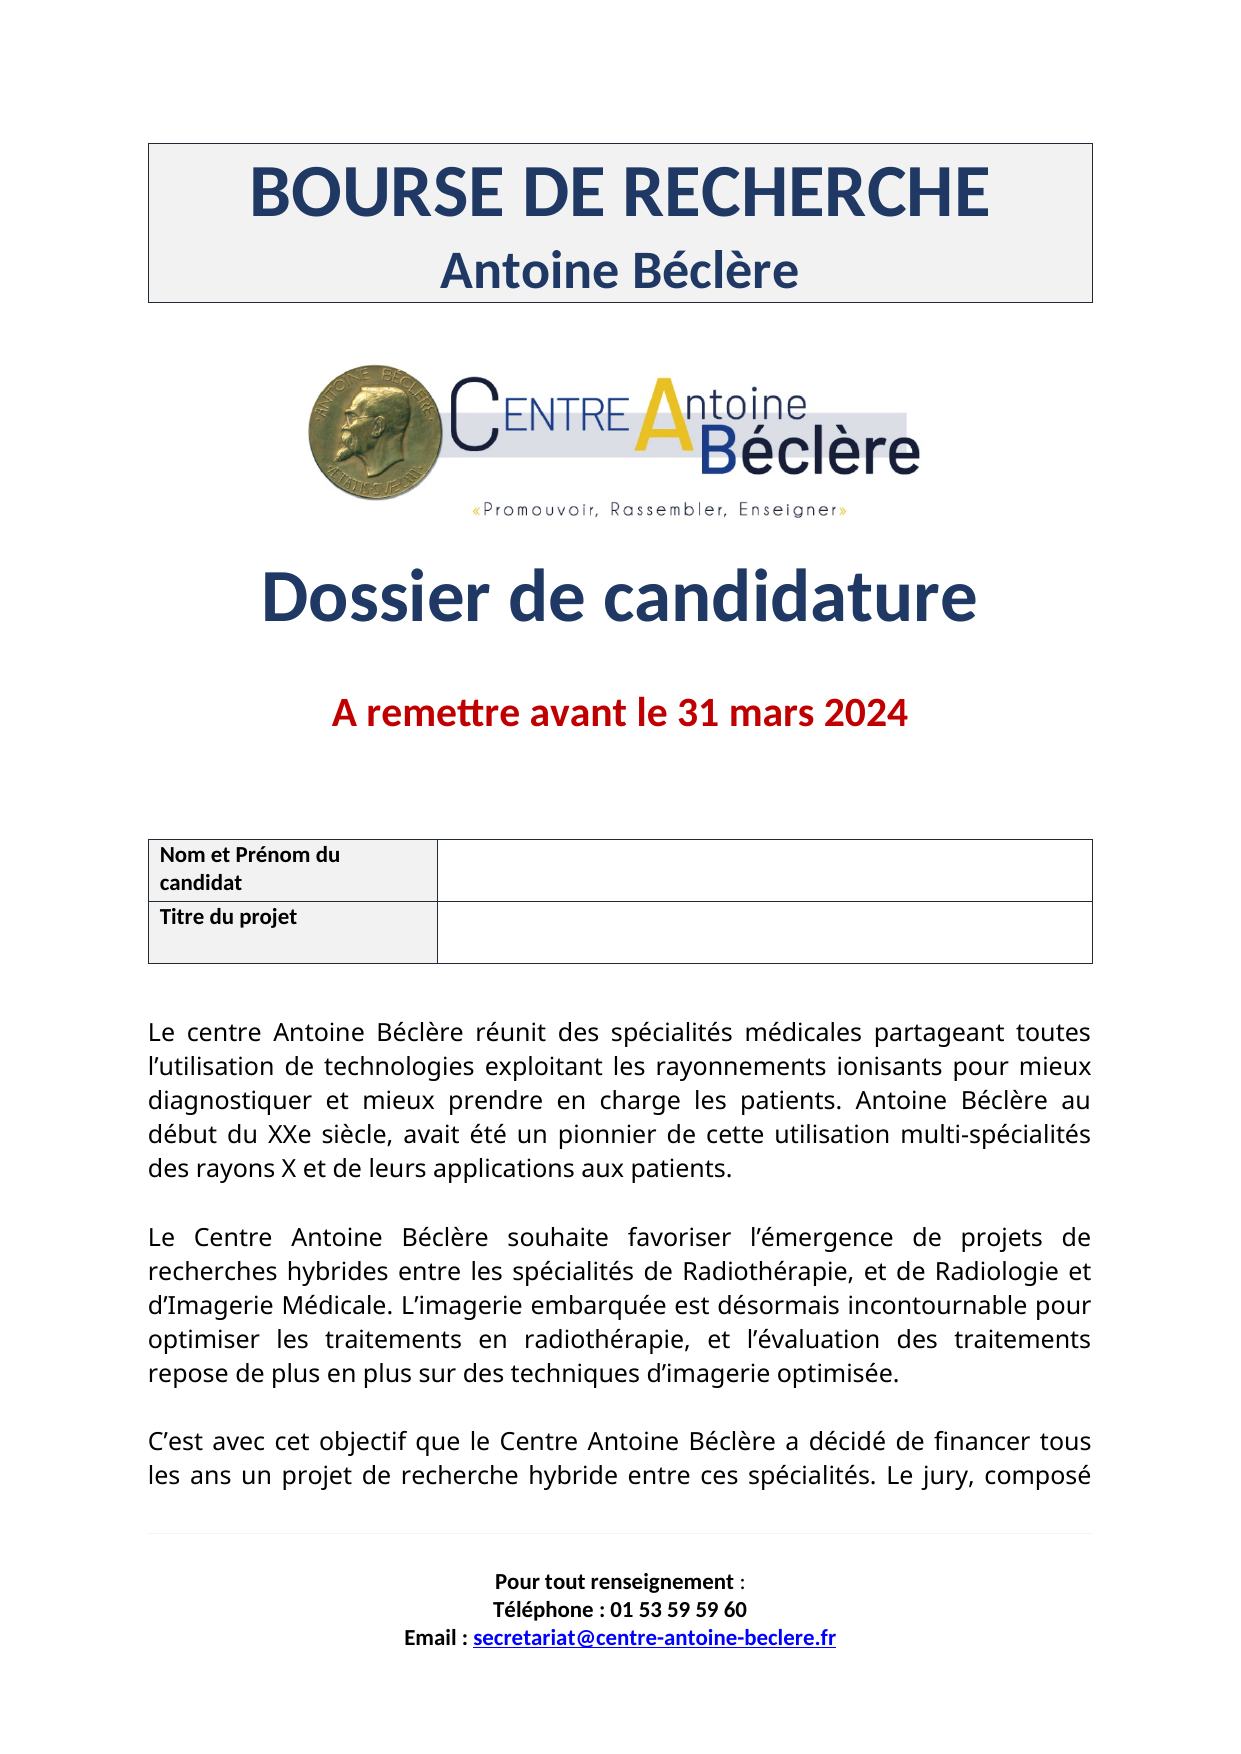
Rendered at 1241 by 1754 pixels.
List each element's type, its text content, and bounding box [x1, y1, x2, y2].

title Dossier de candidature [148, 549, 1092, 641]
table_header [438, 840, 1092, 901]
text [148, 1423, 1092, 1492]
table_header Nom et Prénom du candidat [149, 840, 437, 901]
text Le Centre Antoine Béclère souhaite favoriser l’émergence de projets de recherches hybrides entre les spécialités de Radiothérapie, et de Radiologie et d’Imagerie Médicale. L’imagerie embarquée est désormais incontournable pour optimiser les traitements en radiothérapie, et l’évaluation des traitements repose de plus en plus sur des techniques d’imagerie optimisée. [148, 1219, 1092, 1389]
text Le centre Antoine Béclère réunit des spécialités médicales partageant toutes l’utilisation de technologies exploitant les rayonnements ionisants pour mieux diagnostiquer et mieux prendre en charge les patients. Antoine Béclère au début du XXe siècle, avait été un pionnier de cette utilisation multi-spécialités des rayons X et de leurs applications aux patients. [148, 1015, 1092, 1185]
picture [291, 348, 949, 533]
table_cell Titre du projet [149, 902, 437, 963]
table_cell [438, 902, 1092, 963]
table_header BOURSE DE RECHERCHE Antoine Béclère [149, 144, 1092, 302]
title A remettre avant le 31 mars 2024 [148, 686, 1092, 737]
